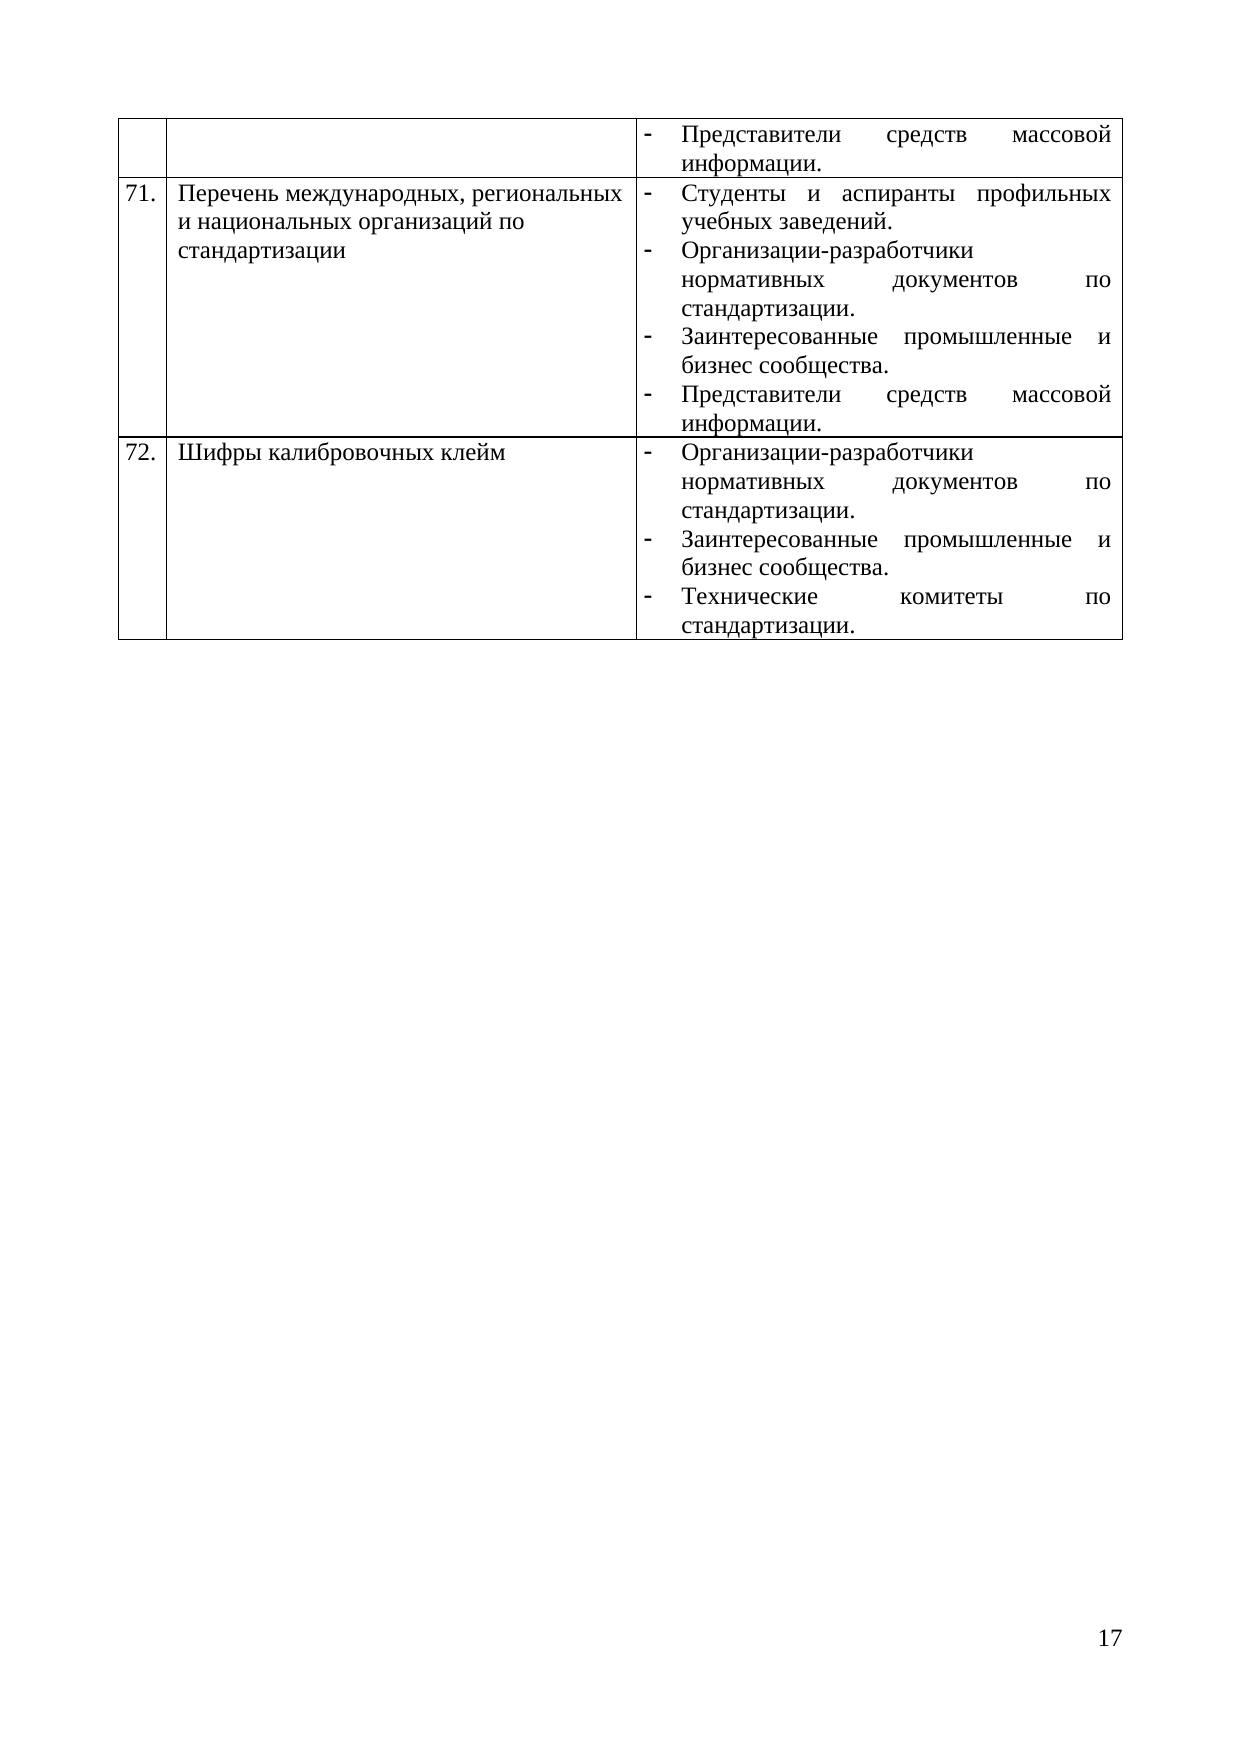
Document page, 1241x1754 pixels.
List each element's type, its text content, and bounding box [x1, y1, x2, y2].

table_cell [119, 119, 166, 177]
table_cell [167, 119, 636, 177]
table_cell Шифры калибровочных клейм [167, 438, 636, 639]
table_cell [637, 119, 1122, 177]
table_cell [119, 178, 166, 436]
table_cell Организации-разработчики нормативных документов по стандартизации. Заинтересованные промышленные и бизнес сообщества. Технические комитеты по стандартизации. [637, 438, 1122, 639]
table_cell [119, 438, 166, 639]
table_cell Перечень международных, региональных и национальных организаций по стандартизации [167, 178, 636, 436]
